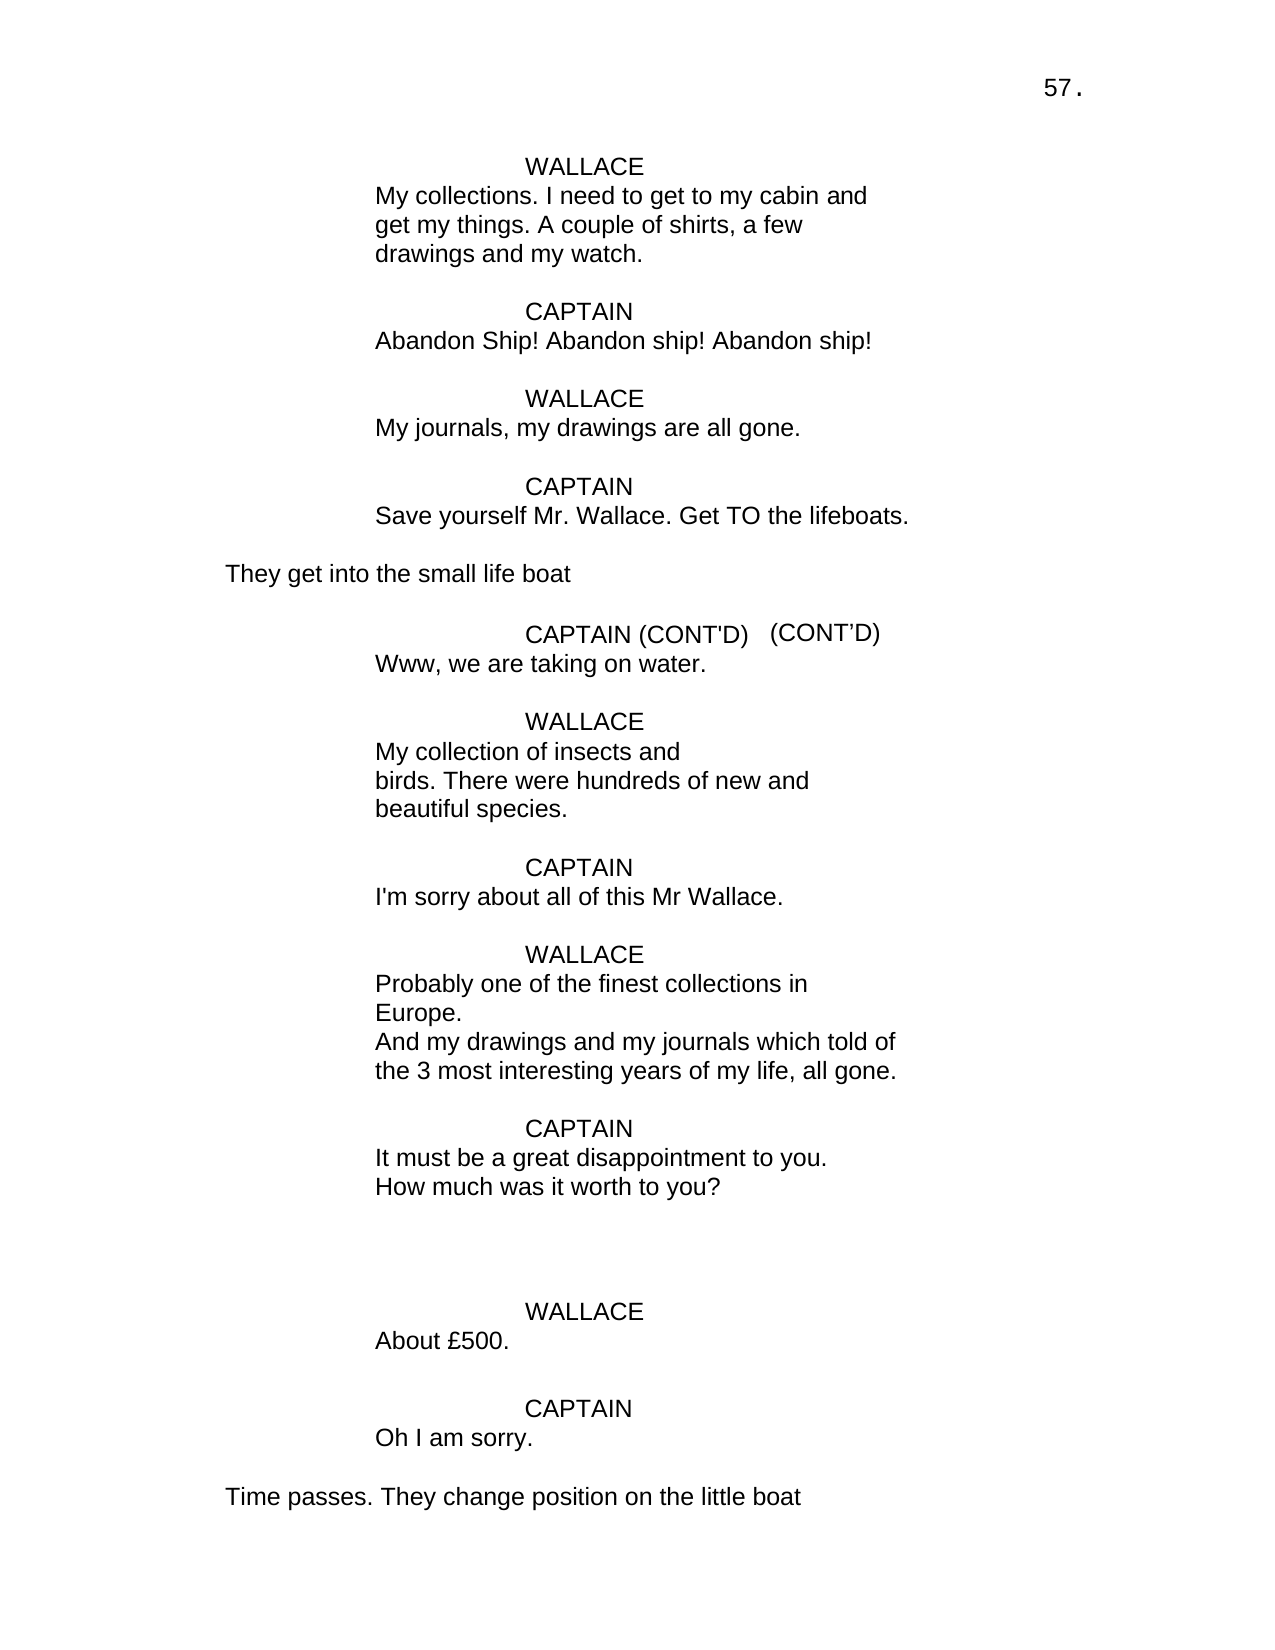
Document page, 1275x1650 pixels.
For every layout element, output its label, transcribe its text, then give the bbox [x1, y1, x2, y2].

text WALLACE [525, 940, 1135, 969]
text Time passes. They change position on the little boat [225, 1481, 1135, 1510]
text WALLACE [525, 152, 1135, 181]
text Oh I am sorry. [375, 1423, 1135, 1452]
text I'm sorry about all of this Mr Wallace. [375, 882, 1135, 911]
text And my drawings and my journals which told of the 3 most interesting years of my life, all gone. [375, 1027, 899, 1084]
text CAPTAIN (CONT'D) (CONT’D) [525, 618, 1135, 649]
text My collection of insects and [375, 737, 1135, 765]
text WALLACE [525, 707, 1135, 736]
text About £500. [375, 1326, 1135, 1355]
text They get into the small life boat [225, 559, 1135, 588]
text CAPTAIN [175, 1394, 982, 1423]
text CAPTAIN [525, 1114, 1135, 1143]
text Probably one of the finest collections in Europe. [375, 969, 811, 1027]
text WALLACE [187, 1297, 982, 1326]
text Www, we are taking on water. [375, 649, 1135, 678]
text CAPTAIN [525, 853, 1135, 881]
text Save yourself Mr. Wallace. Get TO the lifeboats. [375, 501, 1135, 530]
text My journals, my drawings are all gone. [375, 413, 1135, 442]
text birds. There were hundreds of new and beautiful species. [375, 766, 880, 823]
text Abandon Ship! Abandon ship! Abandon ship! [375, 326, 1135, 355]
text My collections. I need to get to my cabin and get my things. A couple of shirts, a few drawings and my watch. [375, 181, 869, 267]
text CAPTAIN [525, 297, 1135, 326]
text CAPTAIN [525, 472, 1135, 501]
text WALLACE [525, 384, 1135, 413]
text It must be a great disappointment to you. How much was it worth to you? [375, 1143, 830, 1201]
